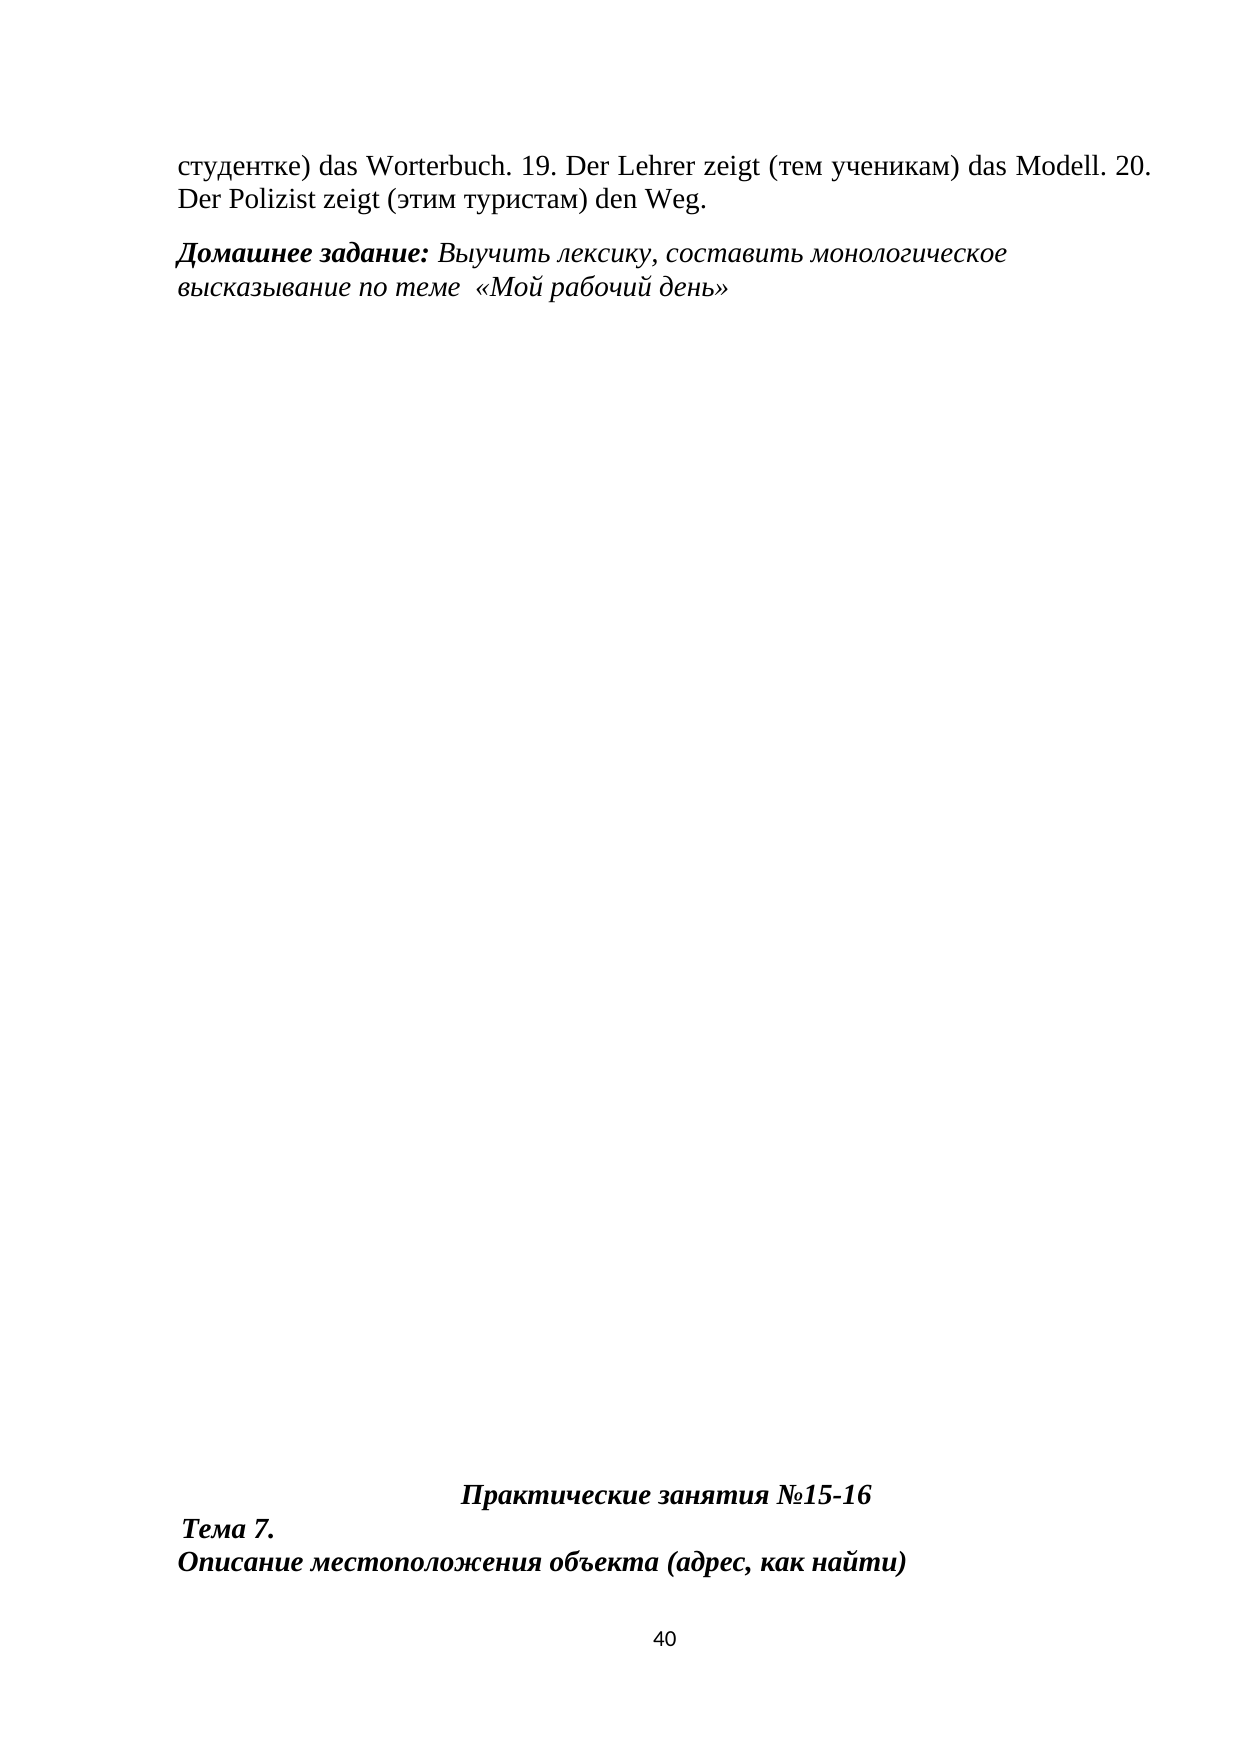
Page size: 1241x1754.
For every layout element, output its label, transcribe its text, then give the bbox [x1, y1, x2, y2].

text Описание местоположения объекта (адрес, как найти) [177, 1544, 1063, 1578]
text Практические занятия №15-16 [181, 1477, 1152, 1511]
text Тема 7. [181, 1511, 1152, 1544]
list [177, 148, 1152, 215]
text Домашнее задание: Выучить лексику, составить монологическое высказывание по теме «Мой рабочий день» [177, 236, 1063, 303]
